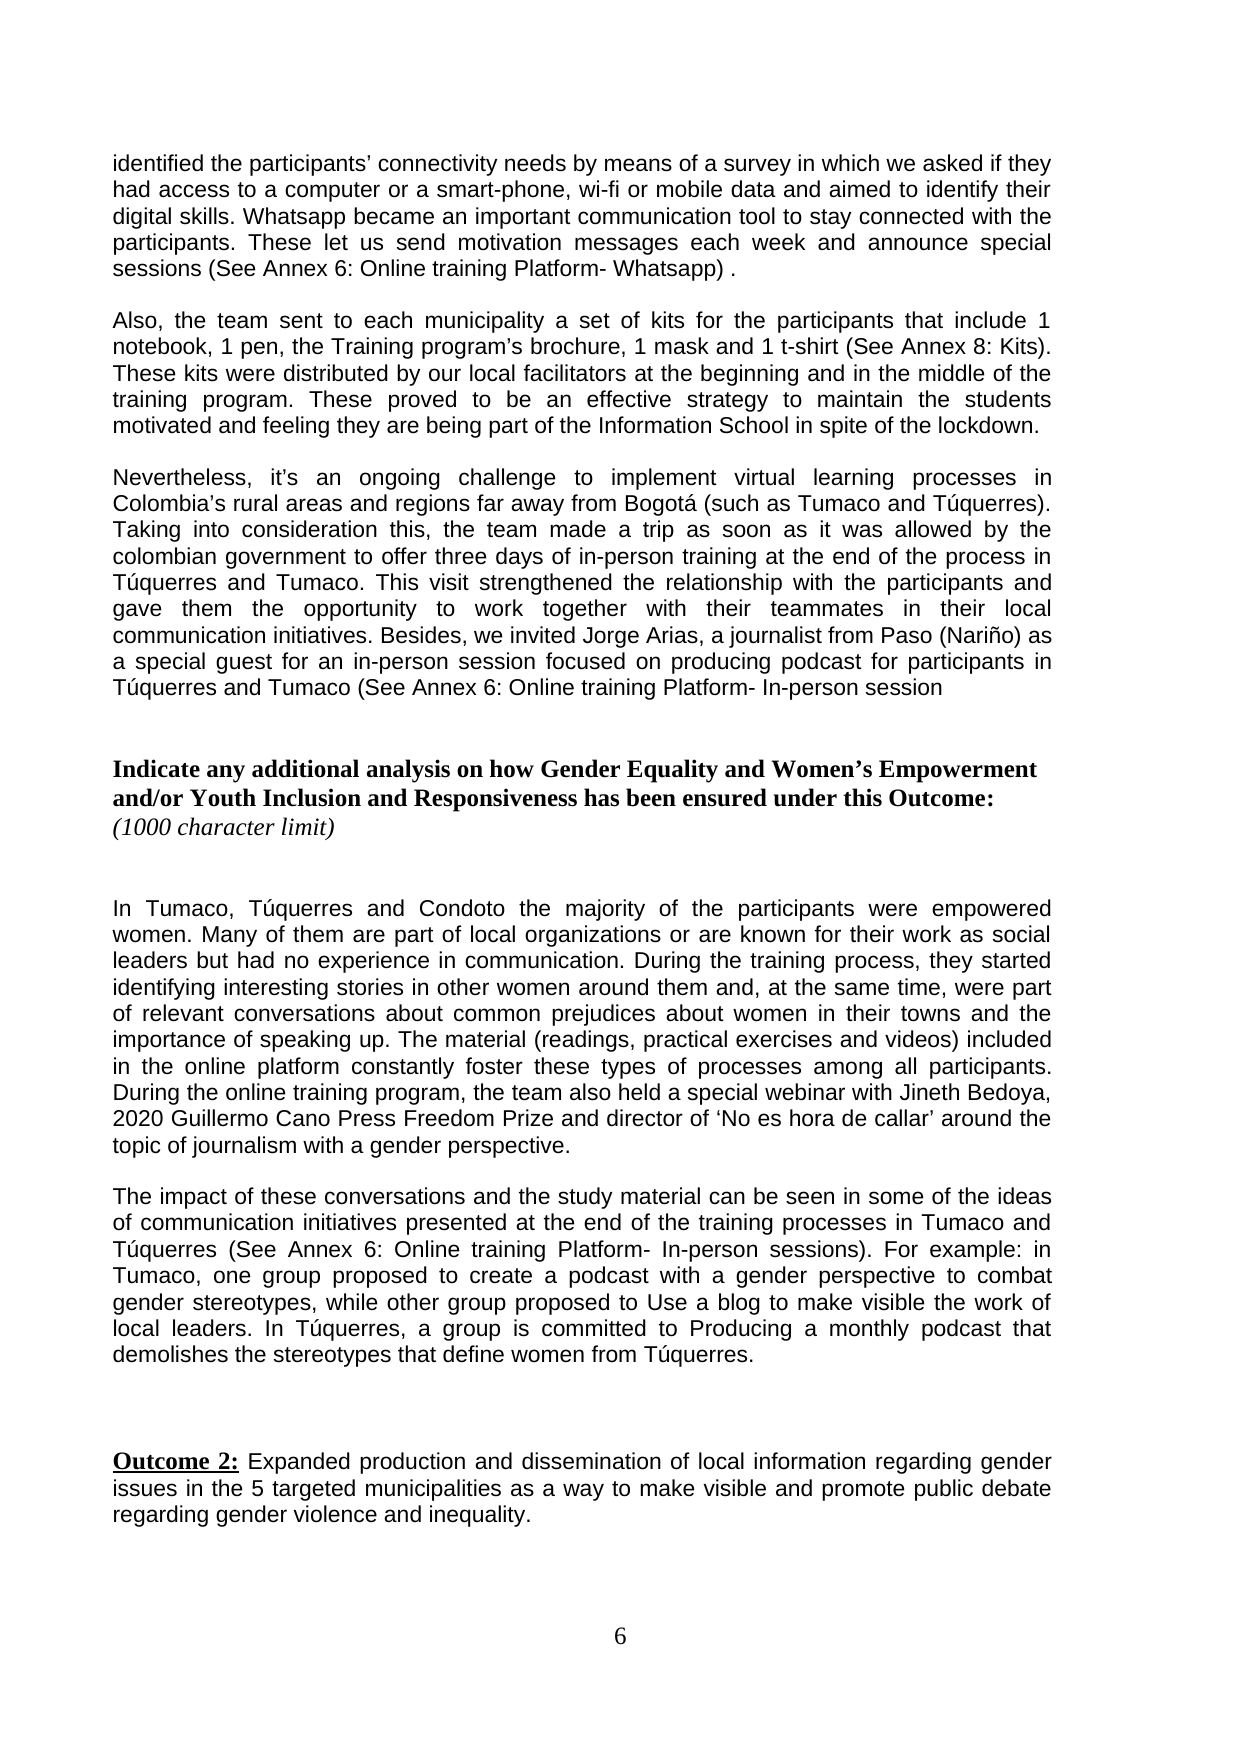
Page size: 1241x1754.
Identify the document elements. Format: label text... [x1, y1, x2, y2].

text Outcome 2: Expanded production and dissemination of local information regarding gender issues in the 5 targeted municipalities as a way to make visible and promote public debate regarding gender violence and inequality. [112, 1446, 1053, 1528]
text In Tumaco, Túquerres and Condoto the majority of the participants were empowered women. Many of them are part of local organizations or are known for their work as social leaders but had no experience in communication. During the training process, they started identifying interesting stories in other women around them and, at the same time, were part of relevant conversations about common prejudices about women in their towns and the importance of speaking up. The material (readings, practical exercises and videos) included in the online platform constantly foster these types of processes among all participants. During the online training program, the team also held a special webinar with Jineth Bedoya, 2020 Guillermo Cano Press Freedom Prize and director of ‘No es hora de callar’ around the topic of journalism with a gender perspective. [112, 894, 1053, 1158]
text Nevertheless, it’s an ongoing challenge to implement virtual learning processes in Colombia’s rural areas and regions far away from Bogotá (such as Tumaco and Túquerres). Taking into consideration this, the team made a trip as soon as it was allowed by the colombian government to offer three days of in-person training at the end of the process in Túquerres and Tumaco. This visit strengthened the relationship with the participants and gave them the opportunity to work together with their teammates in their local communication initiatives. Besides, we invited Jorge Arias, a journalist from Paso (Nariño) as a special guest for an in-person session focused on producing podcast for participants in Túquerres and Tumaco (See Annex 6: Online training Platform- In-person session [112, 463, 1053, 701]
text The impact of these conversations and the study material can be seen in some of the ideas of communication initiatives presented at the end of the training processes in Tumaco and Túquerres (See Annex 6: Online training Platform- In-person sessions). For example: in Tumaco, one group proposed to create a podcast with a gender perspective to combat gender stereotypes, while other group proposed to Use a blog to make visible the work of local leaders. In Túquerres, a group is committed to Producing a monthly podcast that demolishes the stereotypes that define women from Túquerres. [112, 1183, 1053, 1367]
text Indicate any additional analysis on how Gender Equality and Women’s Empowerment and/or Youth Inclusion and Responsiveness has been ensured under this Outcome: (1000 character limit) [112, 754, 1053, 841]
text Also, the team sent to each municipality a set of kits for the participants that include 1 notebook, 1 pen, the Training program’s brochure, 1 mask and 1 t-shirt (See Annex 8: Kits). These kits were distributed by our local facilitators at the beginning and in the middle of the training program. These proved to be an effective strategy to maintain the students motivated and feeling they are being part of the Information School in spite of the lockdown. [112, 307, 1053, 438]
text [112, 150, 1053, 282]
